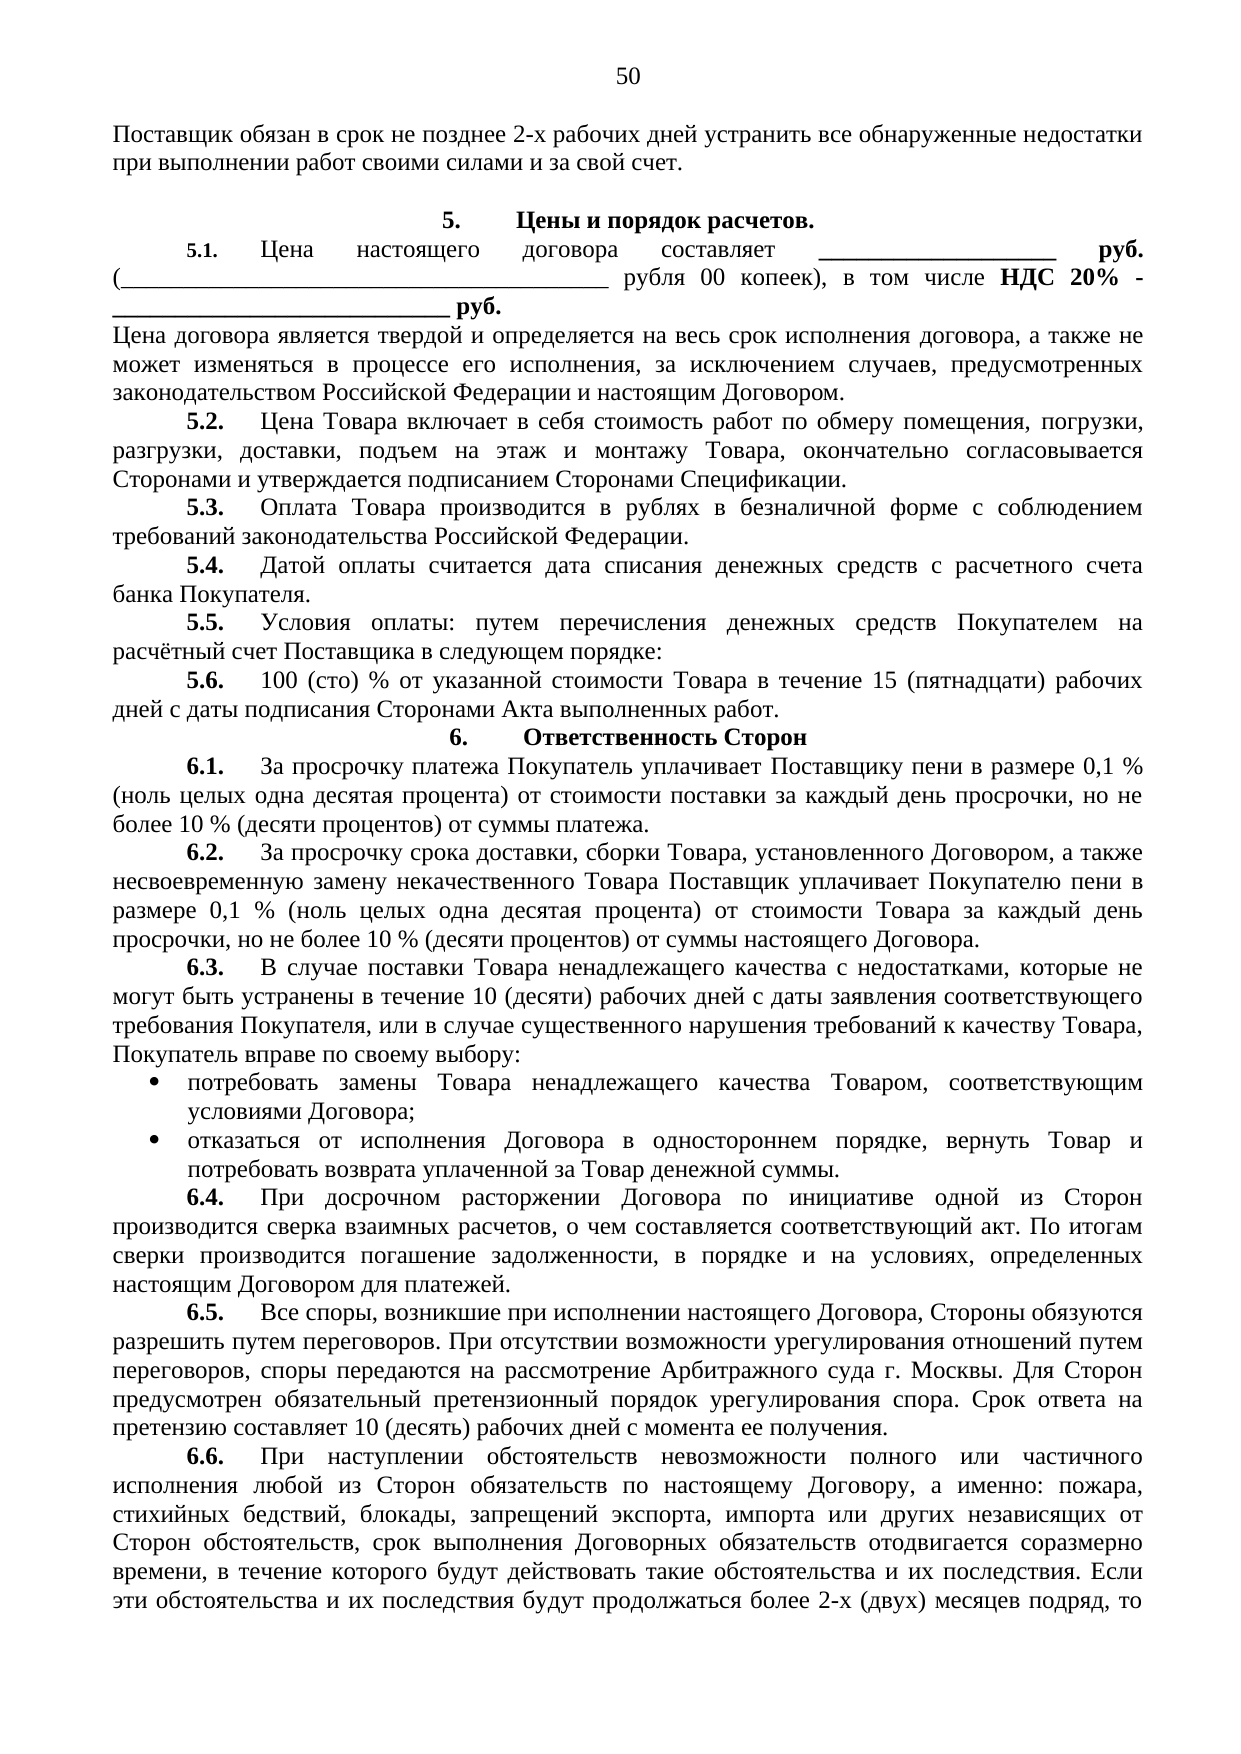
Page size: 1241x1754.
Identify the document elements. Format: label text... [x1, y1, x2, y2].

list отказаться от исполнения Договора в одностороннем порядке, вернуть Товар и потребовать возврата уплаченной за Товар денежной суммы. [150, 1125, 1144, 1182]
list Цена Товара включает в себя стоимость работ по обмеру помещения, погрузки, разгрузки, доставки, подъем на этаж и монтажу Товара, окончательно согласовывается Сторонами и утверждается подписанием Сторонами Спецификации. [112, 406, 1144, 492]
list Цена настоящего договора составляет ___________________ руб. (_______________________________________ рубля 00 копеек), в том числе НДС 20% - ___________________________ руб. [112, 234, 1144, 320]
list 100 (сто) % от указанной стоимости Товара в течение 15 (пятнадцати) рабочих дней с даты подписания Сторонами Акта выполненных работ. [112, 665, 1144, 722]
list При досрочном расторжении Договора по инициативе одной из Сторон производится сверка взаимных расчетов, о чем составляется соответствующий акт. По итогам сверки производится погашение задолженности, в порядке и на условиях, определенных настоящим Договором для платежей. [112, 1182, 1144, 1297]
list За просрочку платежа Покупатель уплачивает Поставщику пени в размере 0,1 % (ноль целых одна десятая процента) от стоимости поставки за каждый день просрочки, но не более 10 % (десяти процентов) от суммы платежа. [112, 751, 1144, 837]
list потребовать замены Товара ненадлежащего качества Товаром, соответствующим условиями Договора; [150, 1067, 1144, 1125]
list Оплата Товара производится в рублях в безналичной форме с соблюдением требований законодательства Российской Федерации. [112, 492, 1144, 550]
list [112, 119, 1144, 176]
list Ответственность Сторон [112, 722, 1144, 751]
list Условия оплаты: путем перечисления денежных средств Покупателем на расчётный счет Поставщика в следующем порядке: [112, 607, 1144, 665]
list Цены и порядок расчетов. [112, 205, 1144, 234]
text Цена договора является твердой и определяется на весь срок исполнения договора, а также не может изменяться в процессе его исполнения, за исключением случаев, предусмотренных законодательством Российской Федерации и настоящим Договором. [112, 320, 1144, 406]
list В случае поставки Товара ненадлежащего качества с недостатками, которые не могут быть устранены в течение 10 (десяти) рабочих дней с даты заявления соответствующего требования Покупателя, или в случае существенного нарушения требований к качеству Товара, Покупатель вправе по своему выбору: [112, 952, 1144, 1067]
list Датой оплаты считается дата списания денежных средств с расчетного счета банка Покупателя. [112, 550, 1144, 607]
list Все споры, возникшие при исполнении настоящего Договора, Стороны обязуются разрешить путем переговоров. При отсутствии возможности урегулирования отношений путем переговоров, споры передаются на рассмотрение Арбитражного суда г. Москвы. Для Сторон предусмотрен обязательный претензионный порядок урегулирования спора. Срок ответа на претензию составляет 10 (десять) рабочих дней с момента ее получения. [112, 1297, 1144, 1441]
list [112, 1441, 1144, 1614]
list За просрочку срока доставки, сборки Товара, установленного Договором, а также несвоевременную замену некачественного Товара Поставщик уплачивает Покупателю пени в размере 0,1 % (ноль целых одна десятая процента) от стоимости Товара за каждый день просрочки, но не более 10 % (десяти процентов) от суммы настоящего Договора. [112, 837, 1144, 952]
